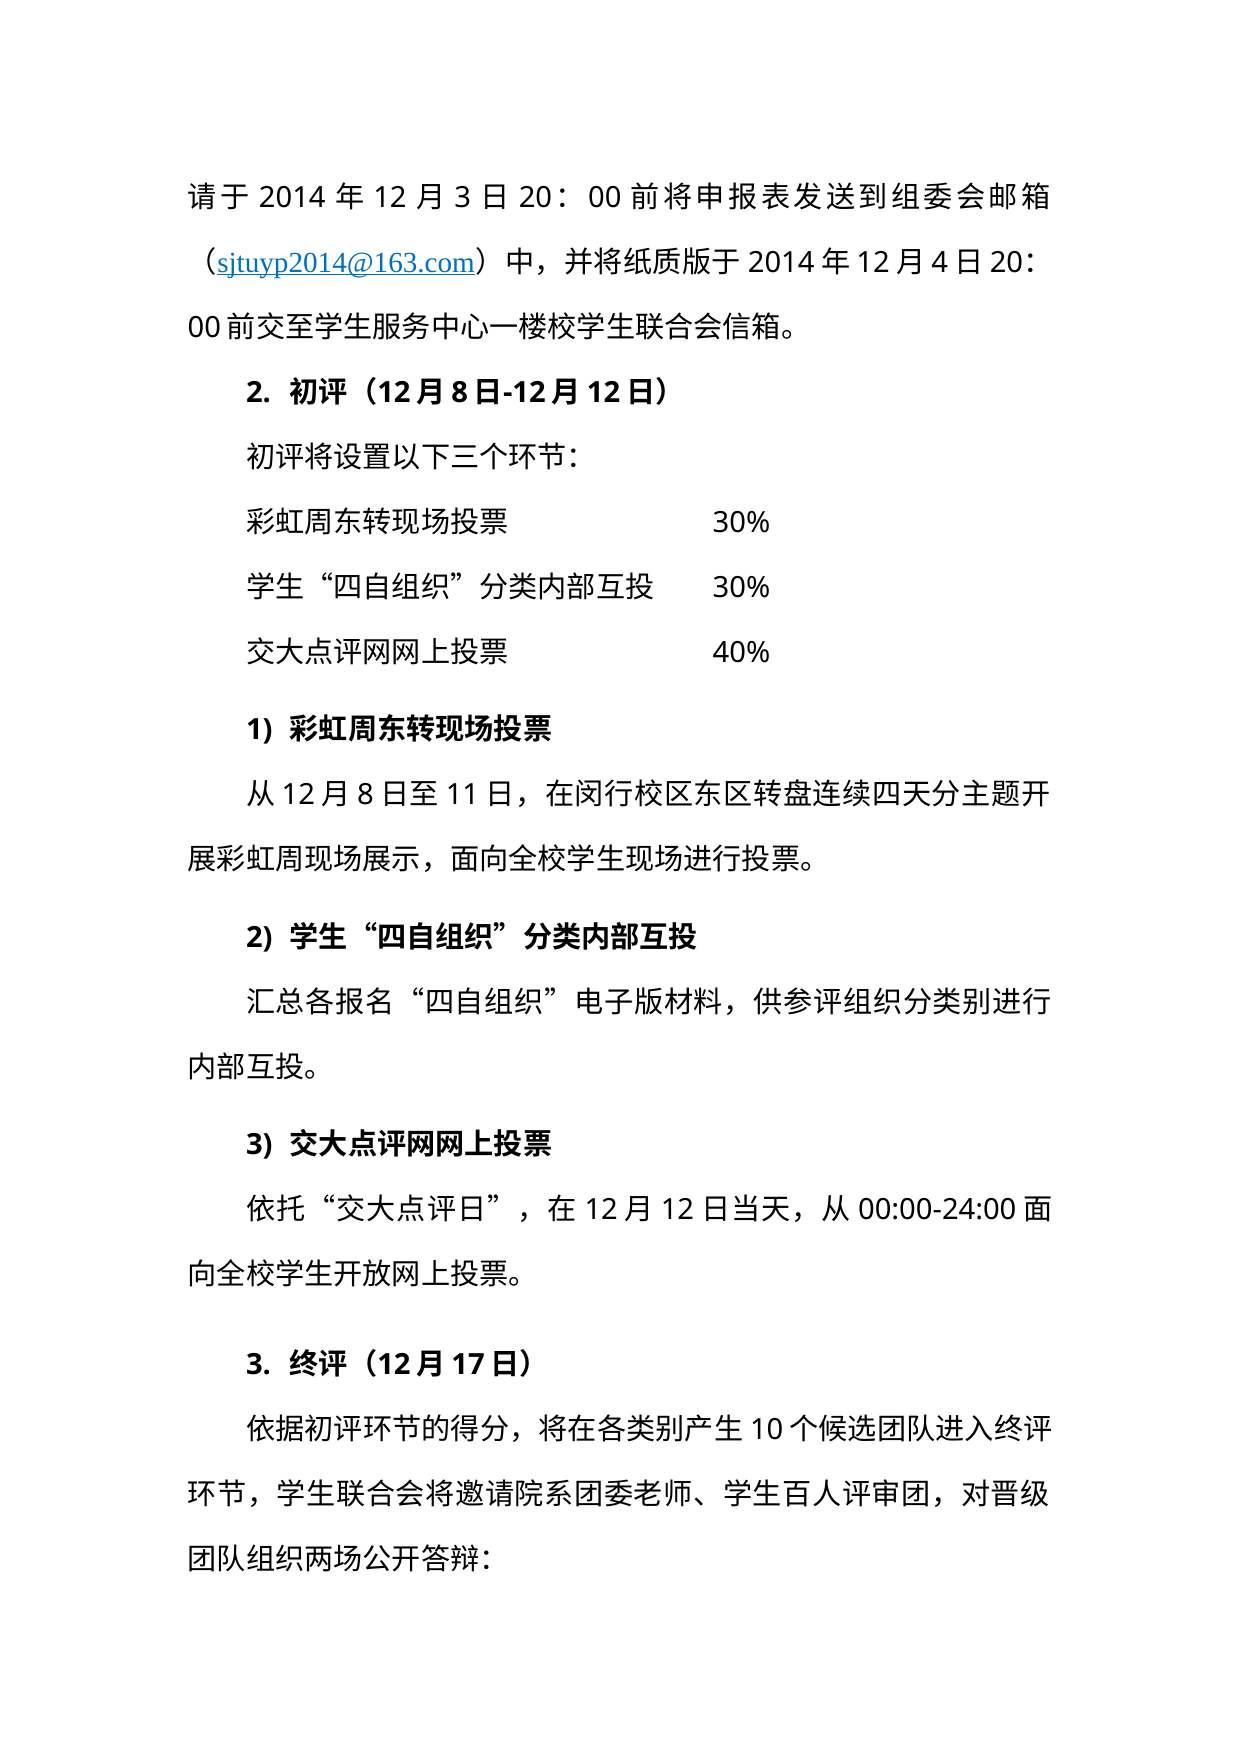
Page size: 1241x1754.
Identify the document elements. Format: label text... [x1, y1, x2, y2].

list 交大点评网网上投票 [246, 1109, 1053, 1174]
text 汇总各报名“四自组织”电子版材料，供参评组织分类别进行内部互投。 [187, 967, 1053, 1097]
list 终评（12月17日） [246, 1329, 1053, 1394]
list 彩虹周东转现场投票 [246, 694, 1053, 759]
text 依据初评环节的得分，将在各类别产生10个候选团队进入终评环节，学生联合会将邀请院系团委老师、学生百人评审团，对晋级团队组织两场公开答辩： [187, 1394, 1053, 1589]
list 学生“四自组织”分类内部互投 [246, 902, 1053, 967]
text 彩虹周东转现场投票 30% [246, 487, 1053, 552]
text 初评将设置以下三个环节： [246, 422, 1053, 487]
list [187, 162, 1053, 357]
text 依托“交大点评日”，在12月12日当天，从00:00-24:00面向全校学生开放网上投票。 [187, 1174, 1053, 1304]
text 交大点评网网上投票 40% [246, 617, 1053, 682]
text 从12月8日至11日，在闵行校区东区转盘连续四天分主题开展彩虹周现场展示，面向全校学生现场进行投票。 [187, 759, 1053, 889]
text 学生“四自组织”分类内部互投 30% [246, 552, 1053, 617]
list 初评（12月8日-12月12日） [246, 357, 1053, 422]
